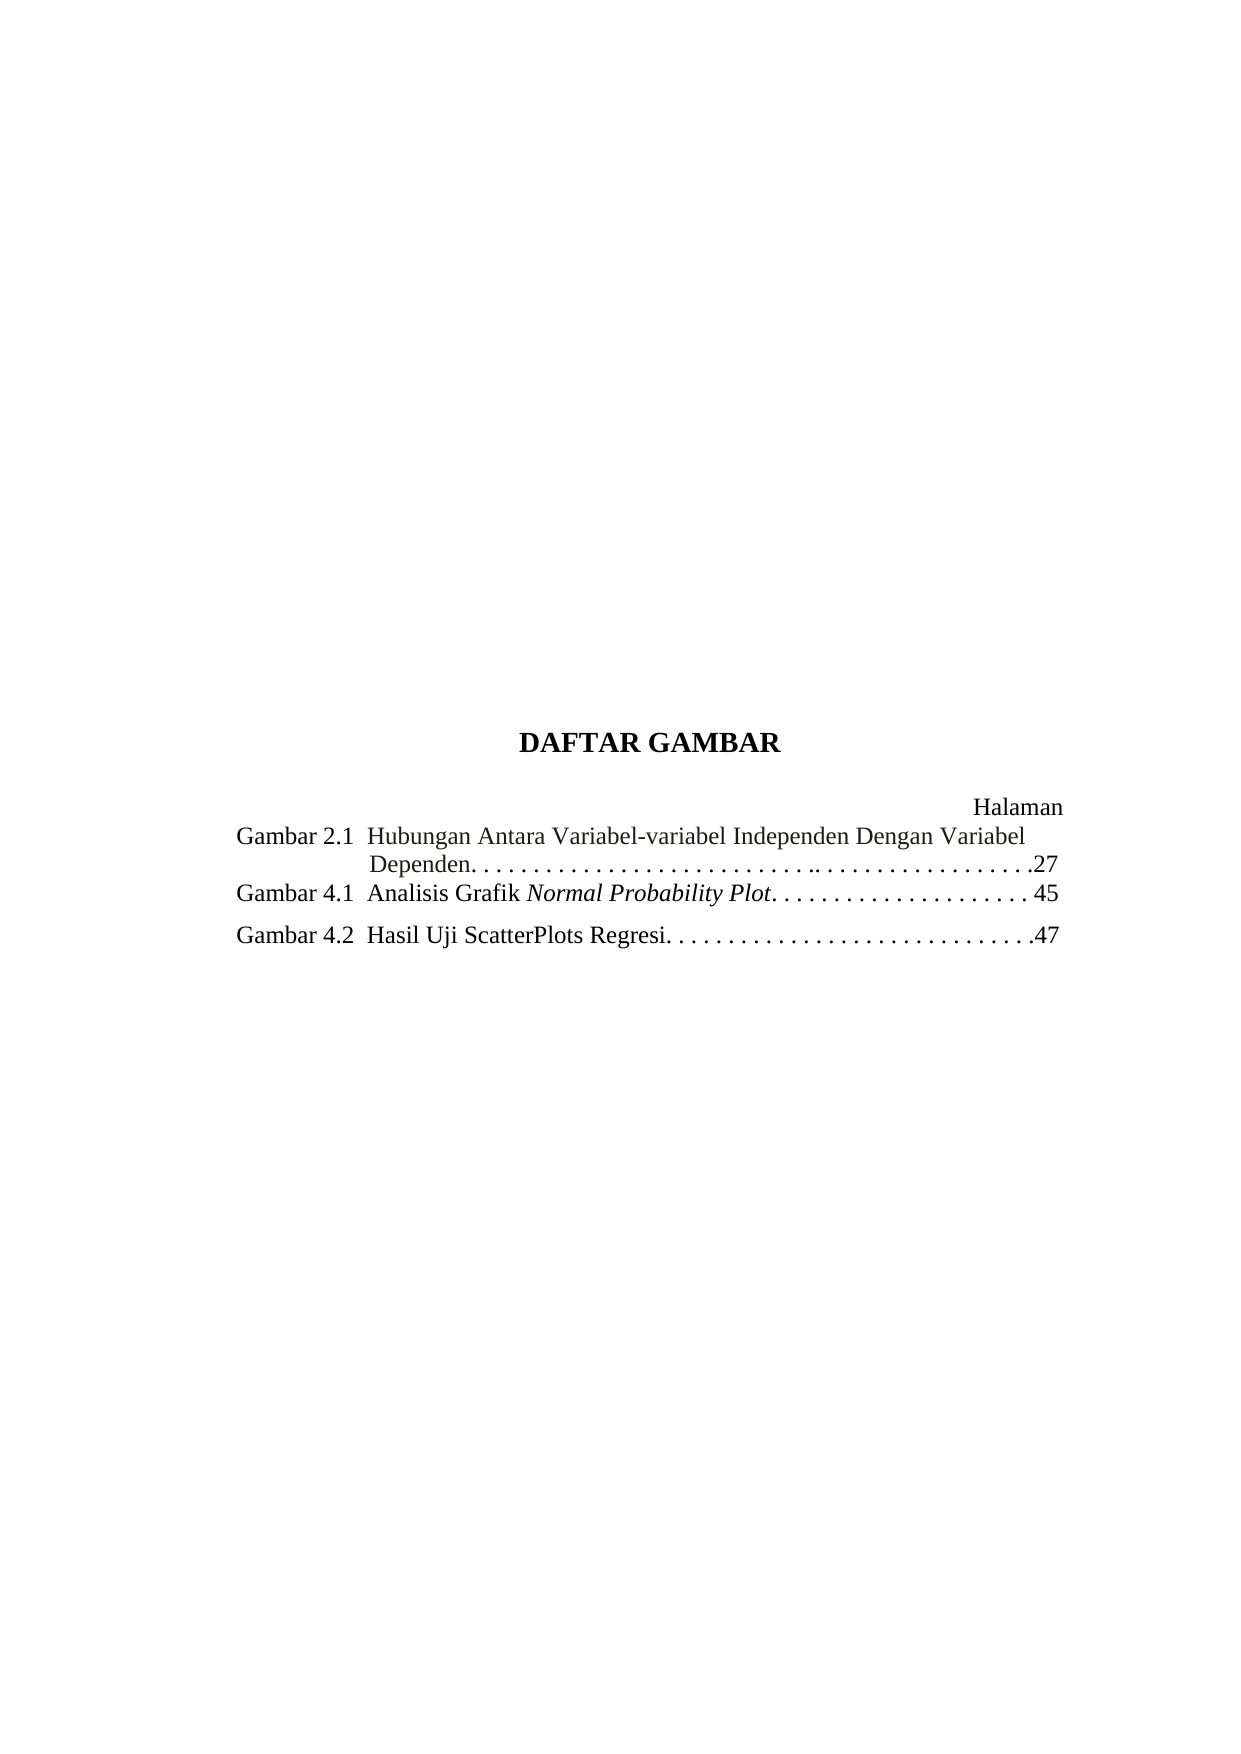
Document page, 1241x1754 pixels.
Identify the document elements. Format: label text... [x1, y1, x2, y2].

text Gambar 4.2 Hasil Uji ScatterPlots Regresi. . . . . . . . . . . . . . . . . . . . . . . . . . . . . .47 [236, 907, 1063, 949]
text Halaman [236, 792, 1063, 821]
text DAFTAR GAMBAR [236, 725, 1063, 758]
text Gambar 2.1 Hubungan Antara Variabel-variabel Independen Dengan Variabel Dependen. . . . . . . . . . . . . . . . . . . . . . . . . . . .. . . . . . . . . . . . . . . . . .27 [236, 821, 1063, 878]
text Gambar 4.1 Analisis Grafik Normal Probability Plot. . . . . . . . . . . . . . . . . . . . . 45 [236, 878, 1063, 907]
